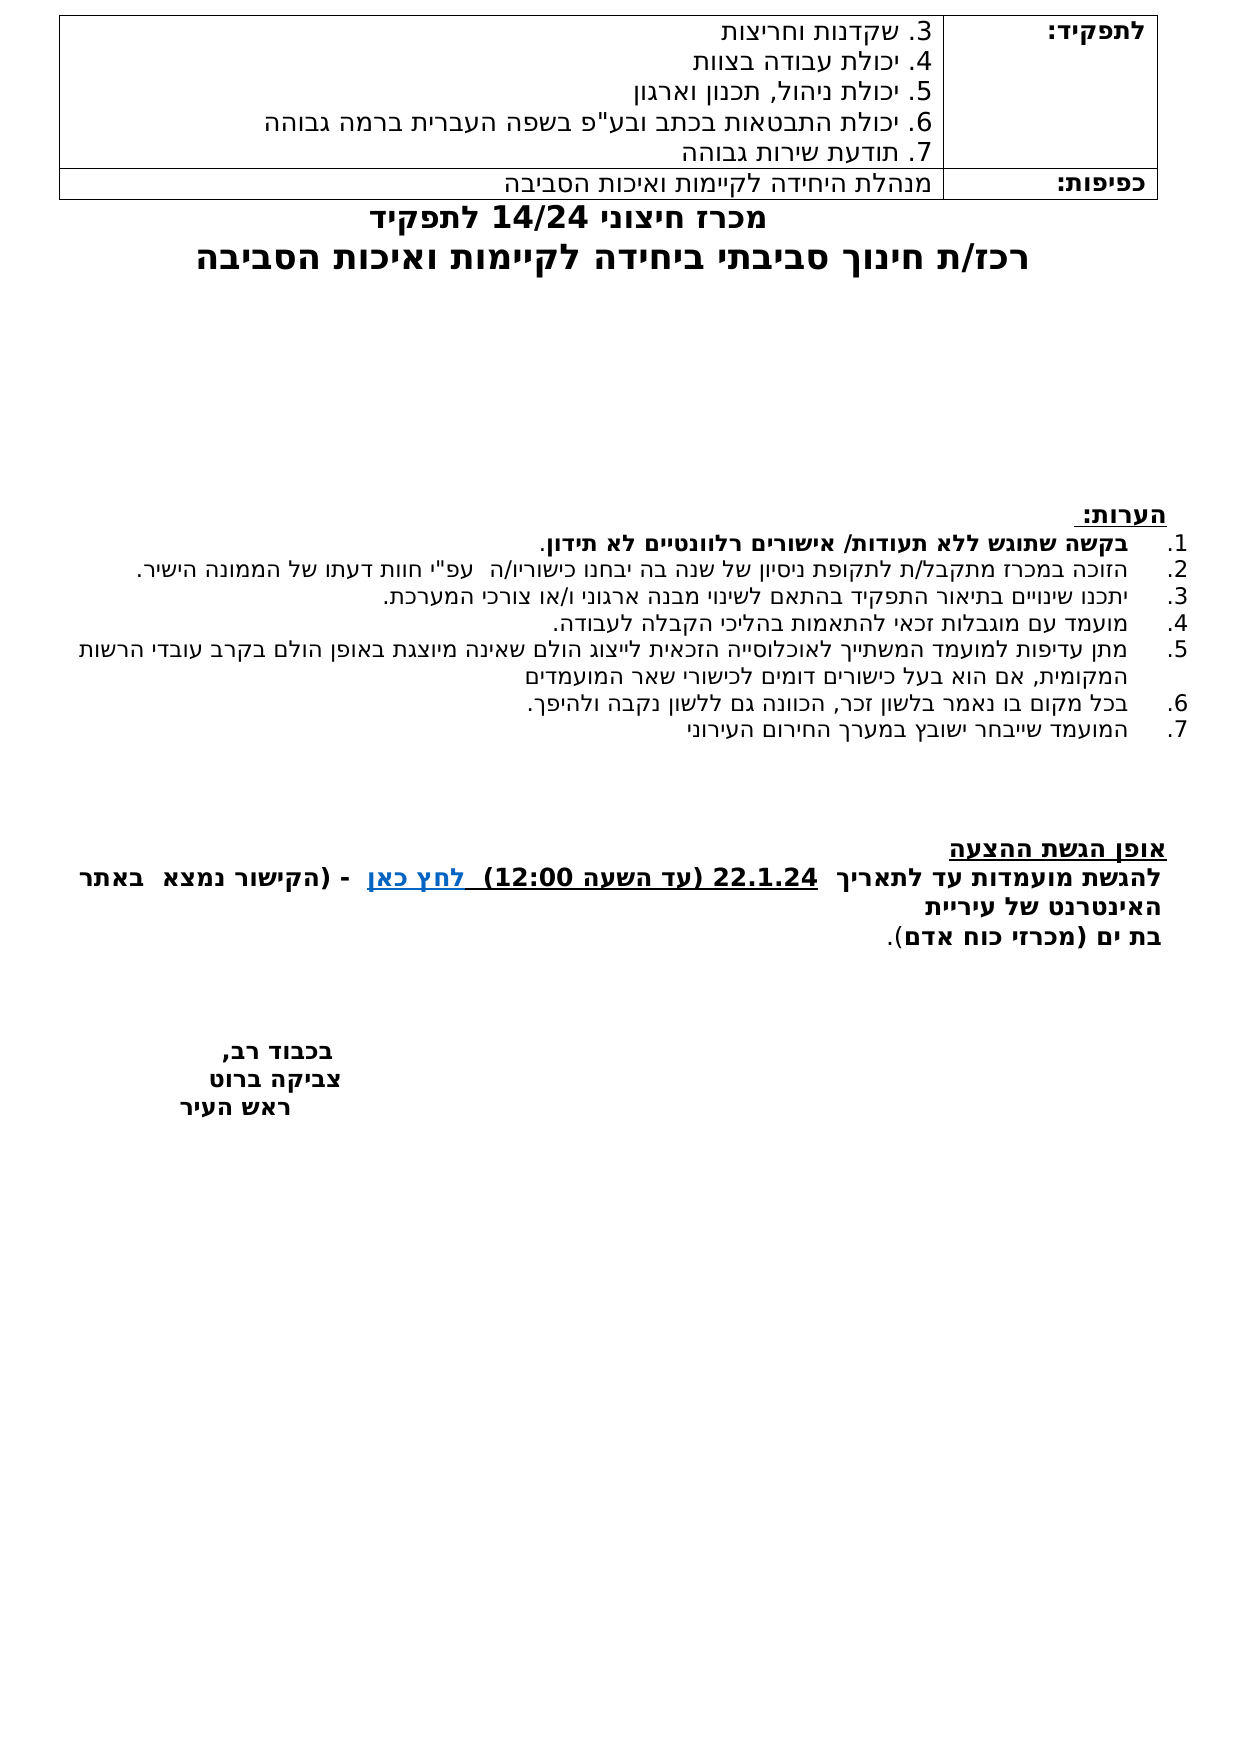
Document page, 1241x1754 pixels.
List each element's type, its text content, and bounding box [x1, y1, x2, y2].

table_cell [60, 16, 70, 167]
text רכז/ת חינוך סביבתי ביחידה לקיימות ואיכות הסביבה [59, 236, 1167, 277]
table_cell מנהלת היחידה לקיימות ואיכות הסביבה [60, 169, 943, 199]
list מועמד עם מוגבלות זכאי להתאמות בהליכי הקבלה לעבודה. [59, 610, 1167, 637]
text צביקה ברוט [59, 1065, 417, 1093]
list הזוכה במכרז מתקבל/ת לתקופת ניסיון של שנה בה יבחנו כישוריו/ה עפ"י חוות דעתו של הממונה הישיר. [59, 557, 1167, 583]
list יתכנו שינויים בתיאור התפקיד בהתאם לשינוי מבנה ארגוני ו/או צורכי המערכת. [59, 583, 1167, 610]
list מתן עדיפות למועמד המשתייך לאוכלוסייה הזכאית לייצוג הולם שאינה מיוצגת באופן הולם בקרב עובדי הרשות המקומית, אם הוא בעל כישורים דומים לכישורי שאר המועמדים [59, 637, 1167, 690]
subtitle אופן הגשת ההצעה [59, 834, 1167, 863]
list בקשה שתוגש ללא תעודות/ אישורים רלוונטיים לא תידון. [59, 530, 1167, 557]
text בכבוד רב, [59, 1037, 417, 1065]
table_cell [944, 16, 1157, 167]
list בכל מקום בו נאמר בלשון זכר, הכוונה גם ללשון נקבה ולהיפך. [59, 690, 1167, 717]
list להגשת מועמדות עד לתאריך 22.1.24 (עד השעה 12:00) לחץ כאן - (הקישור נמצא באתר האינטרנט של עיריית בת ים (מכרזי כוח אדם). [59, 863, 1162, 951]
text ראש העיר [59, 1093, 492, 1121]
subtitle הערות: [59, 501, 1167, 530]
table_cell כפיפות: [944, 169, 1157, 199]
text מכרז חיצוני 14/24 לתפקיד [59, 200, 856, 236]
list המועמד שייבחר ישובץ במערך החירום העירוני [59, 717, 1167, 743]
